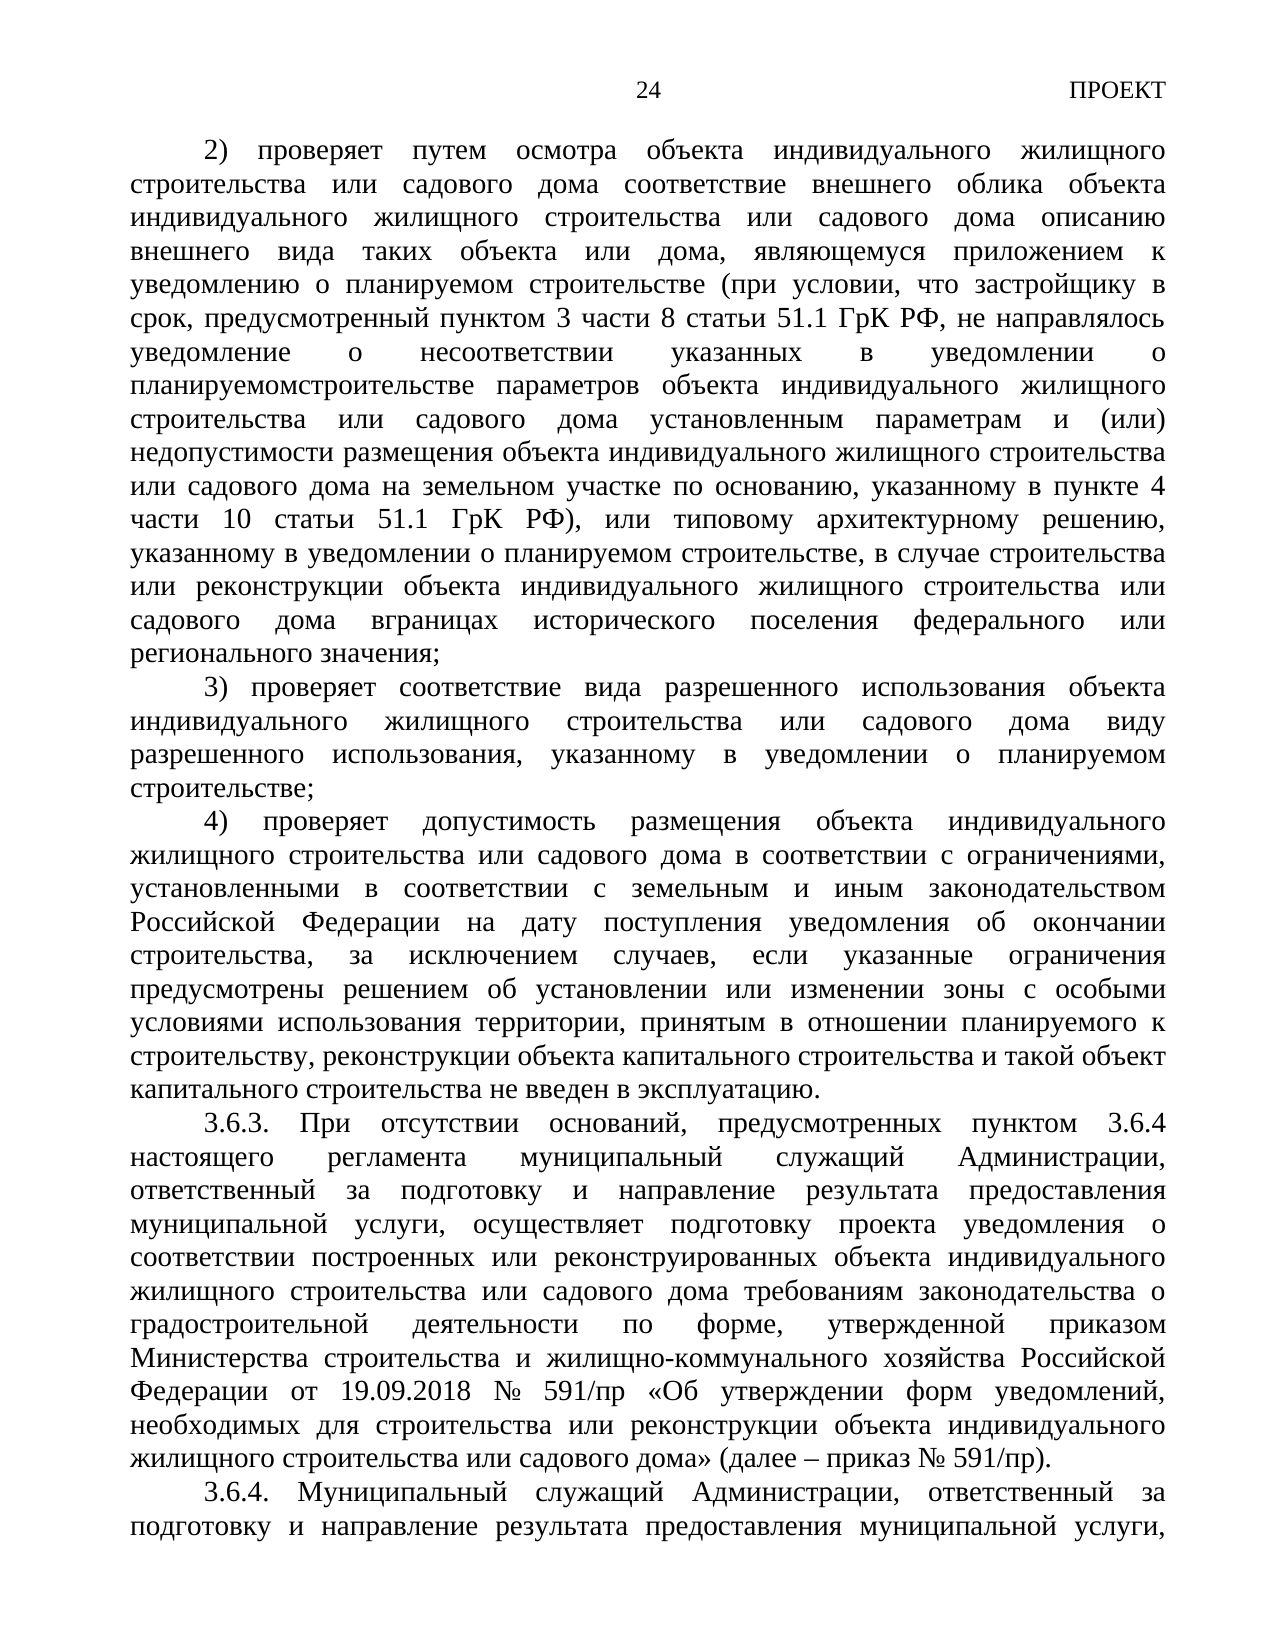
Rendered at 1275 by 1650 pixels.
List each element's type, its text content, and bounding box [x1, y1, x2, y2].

text 2) проверяет путем осмотра объекта индивидуального жилищного строительства или садового дома соответствие внешнего облика объекта индивидуального жилищного строительства или садового дома описанию внешнего вида таких объекта или дома, являющемуся приложением к уведомлению о планируемом строительстве (при условии, что застройщику в срок, предусмотренный пунктом 3 части 8 статьи 51.1 ГрК РФ, не направлялось уведомление о несоответствии указанных в уведомлении о планируемомстроительстве параметров объекта индивидуального жилищного строительства или садового дома установленным параметрам и (или) недопустимости размещения объекта индивидуального жилищного строительства или садового дома на земельном участке по основанию, указанному в пункте 4 части 10 статьи 51.1 ГрК РФ), или типовому архитектурному решению, указанному в уведомлении о планируемом строительстве, в случае строительства или реконструкции объекта индивидуального жилищного строительства или садового дома вграницах исторического поселения федерального или регионального значения; [130, 132, 1167, 669]
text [130, 1474, 1167, 1541]
text 3) проверяет соответствие вида разрешенного использования объекта индивидуального жилищного строительства или садового дома виду разрешенного использования, указанному в уведомлении о планируемом строительстве; [130, 669, 1167, 803]
text 3.6.3. При отсутствии оснований, предусмотренных пунктом 3.6.4 настоящего регламента муниципальный служащий Администрации, ответственный за подготовку и направление результата предоставления муниципальной услуги, осуществляет подготовку проекта уведомления о соответствии построенных или реконструированных объекта индивидуального жилищного строительства или садового дома требованиям законодательства о градостроительной деятельности по форме, утвержденной приказом Министерства строительства и жилищно-коммунального хозяйства Российской Федерации от 19.09.2018 № 591/пр «Об утверждении форм уведомлений, необходимых для строительства или реконструкции объекта индивидуального жилищного строительства или садового дома» (далее – приказ № 591/пр). [130, 1105, 1167, 1474]
text 4) проверяет допустимость размещения объекта индивидуального жилищного строительства или садового дома в соответствии с ограничениями, установленными в соответствии с земельным и иным законодательством Российской Федерации на дату поступления уведомления об окончании строительства, за исключением случаев, если указанные ограничения предусмотрены решением об установлении или изменении зоны с особыми условиями использования территории, принятым в отношении планируемого к строительству, реконструкции объекта капитального строительства и такой объект капитального строительства не введен в эксплуатацию. [130, 803, 1167, 1105]
